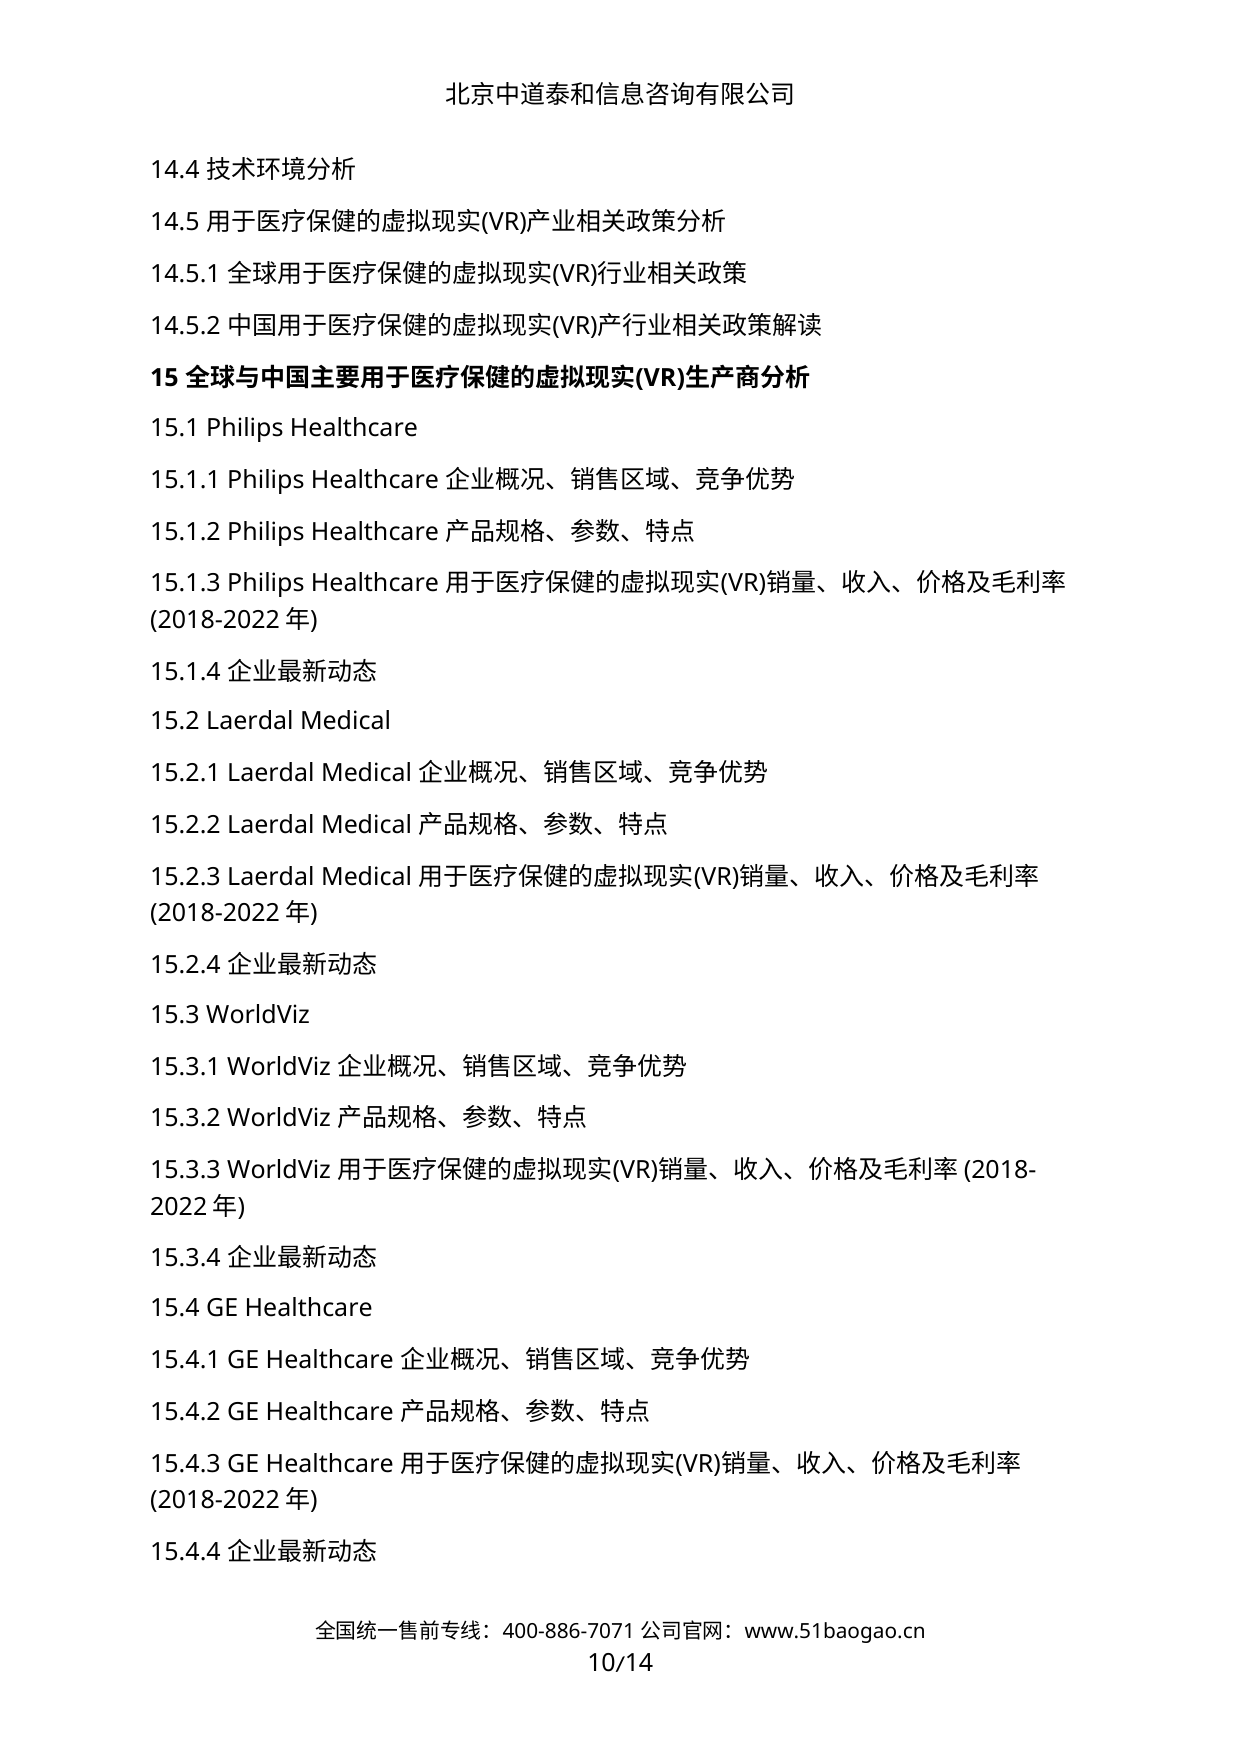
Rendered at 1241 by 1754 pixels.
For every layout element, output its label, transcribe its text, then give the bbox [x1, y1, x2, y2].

text 14.5.2 中国用于医疗保健的虚拟现实(VR)产行业相关政策解读 [150, 306, 1090, 342]
text 15.2 Laerdal Medical [150, 703, 1090, 737]
text 15.4 GE Healthcare [150, 1290, 1090, 1324]
text 15.2.3 Laerdal Medical 用于医疗保健的虚拟现实(VR)销量、收入、价格及毛利率 (2018-2022年) [150, 856, 1090, 929]
text 15.4.2 GE Healthcare 产品规格、参数、特点 [150, 1391, 1090, 1427]
text 15.3 WorldViz [150, 996, 1090, 1030]
text 15.4.4 企业最新动态 [150, 1531, 1090, 1567]
text 15.1.2 Philips Healthcare 产品规格、参数、特点 [150, 511, 1090, 547]
text 15.3.2 WorldViz 产品规格、参数、特点 [150, 1098, 1090, 1134]
text 15.1 Philips Healthcare [150, 409, 1090, 443]
text 15.1.1 Philips Healthcare 企业概况、销售区域、竞争优势 [150, 459, 1090, 495]
text 15.2.4 企业最新动态 [150, 944, 1090, 981]
text 15.2.1 Laerdal Medical 企业概况、销售区域、竞争优势 [150, 752, 1090, 789]
text 14.5 用于医疗保健的虚拟现实(VR)产业相关政策分析 [150, 202, 1090, 238]
text 15.2.2 Laerdal Medical 产品规格、参数、特点 [150, 804, 1090, 841]
text 14.5.1 全球用于医疗保健的虚拟现实(VR)行业相关政策 [150, 254, 1090, 290]
text 15.4.3 GE Healthcare 用于医疗保健的虚拟现实(VR)销量、收入、价格及毛利率 (2018-2022年) [150, 1443, 1090, 1516]
text 15.4.1 GE Healthcare 企业概况、销售区域、竞争优势 [150, 1339, 1090, 1376]
text 15.3.1 WorldViz 企业概况、销售区域、竞争优势 [150, 1046, 1090, 1082]
text 14.4 技术环境分析 [150, 150, 1090, 186]
text 15.3.4 企业最新动态 [150, 1238, 1090, 1274]
text 15.1.3 Philips Healthcare 用于医疗保健的虚拟现实(VR)销量、收入、价格及毛利率 (2018-2022年) [150, 563, 1090, 635]
text 15.1.4 企业最新动态 [150, 651, 1090, 687]
text 15.3.3 WorldViz 用于医疗保健的虚拟现实(VR)销量、收入、价格及毛利率 (2018-2022年) [150, 1150, 1090, 1222]
text 15 全球与中国主要用于医疗保健的虚拟现实(VR)生产商分析 [150, 357, 1090, 394]
